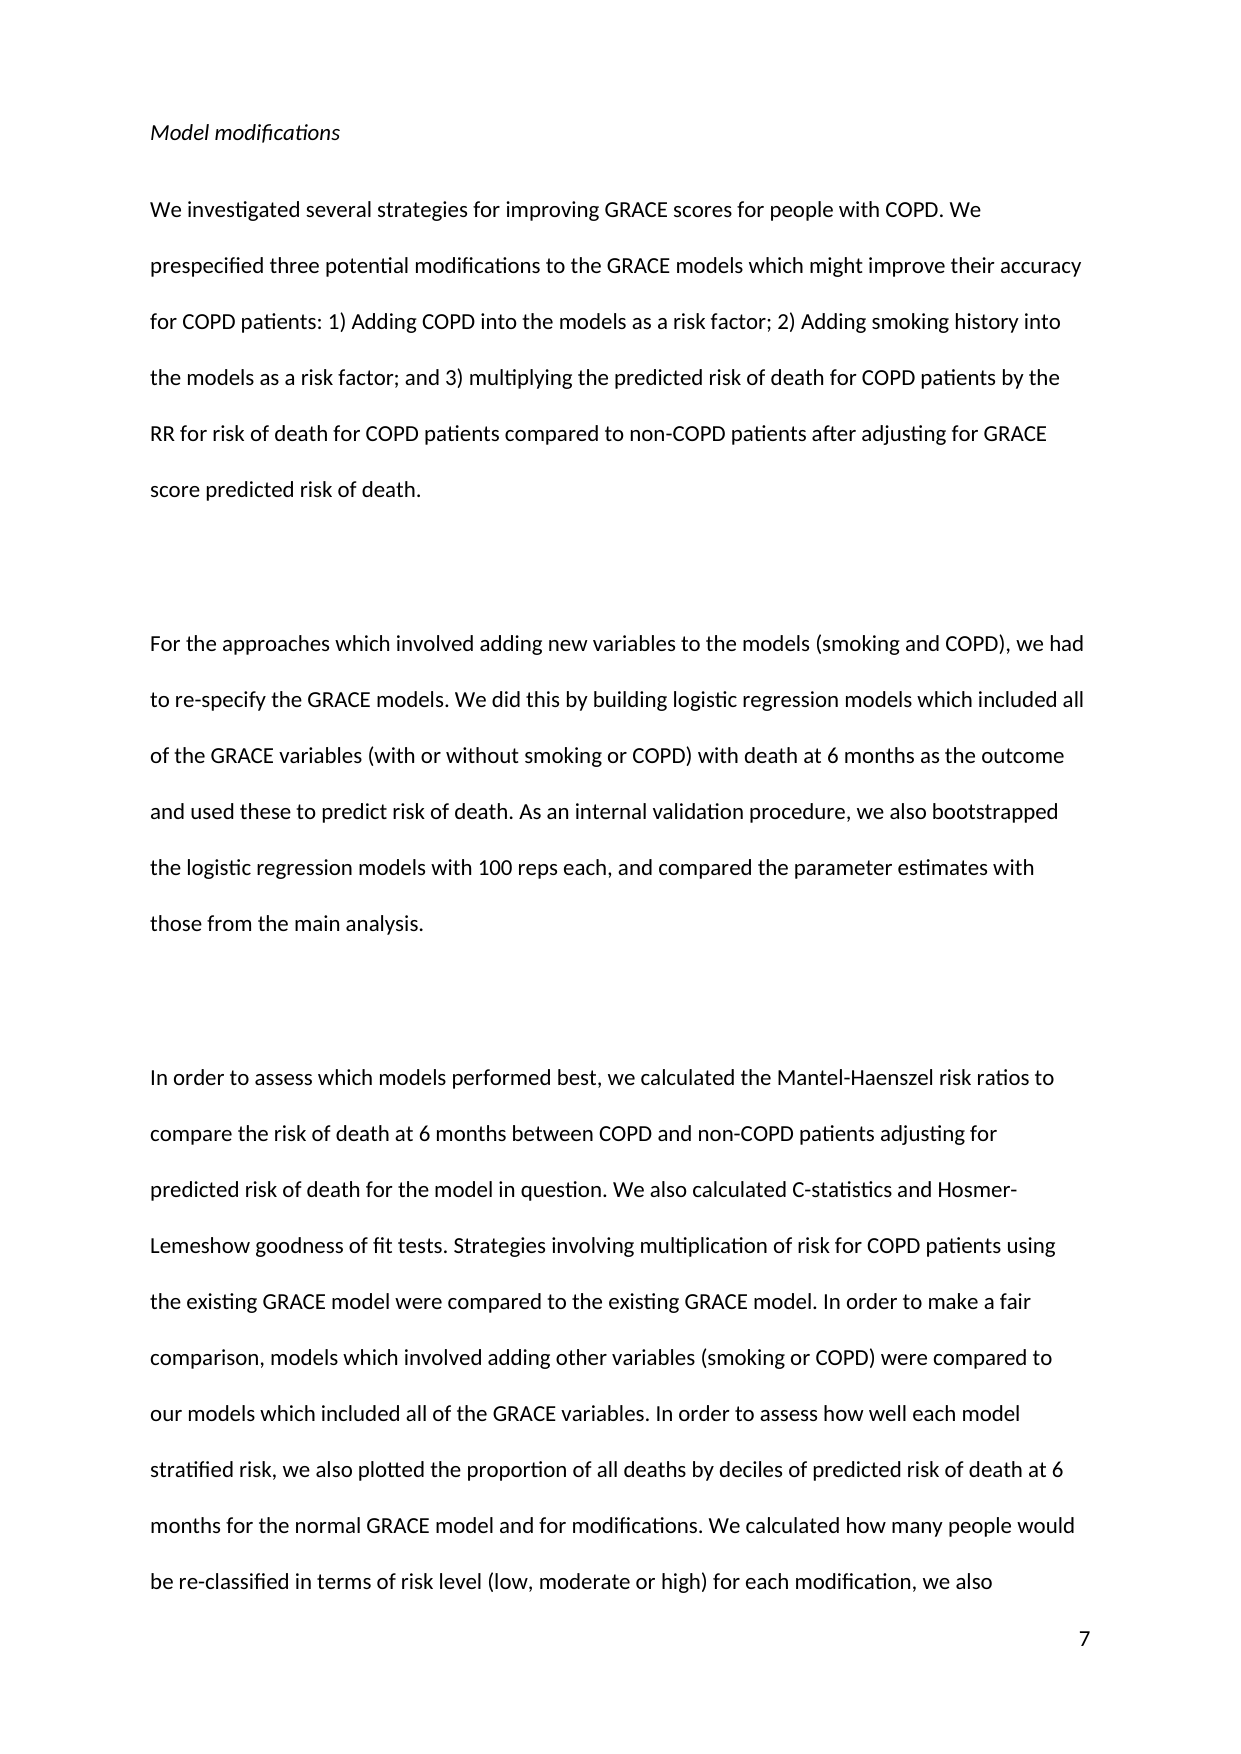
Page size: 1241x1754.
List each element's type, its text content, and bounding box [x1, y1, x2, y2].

text Model modifications [150, 118, 1090, 146]
text We investigated several strategies for improving GRACE scores for people with COPD. We prespecified three potential modifications to the GRACE models which might improve their accuracy for COPD patients: 1) Adding COPD into the models as a risk factor; 2) Adding smoking history into the models as a risk factor; and 3) multiplying the predicted risk of death for COPD patients by the RR for risk of death for COPD patients compared to non-COPD patients after adjusting for GRACE score predicted risk of death. [150, 195, 1090, 503]
text For the approaches which involved adding new variables to the models (smoking and COPD), we had to re-specify the GRACE models. We did this by building logistic regression models which included all of the GRACE variables (with or without smoking or COPD) with death at 6 months as the outcome and used these to predict risk of death. As an internal validation procedure, we also bootstrapped the logistic regression models with 100 reps each, and compared the parameter estimates with those from the main analysis. [150, 629, 1090, 937]
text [150, 1063, 1090, 1595]
